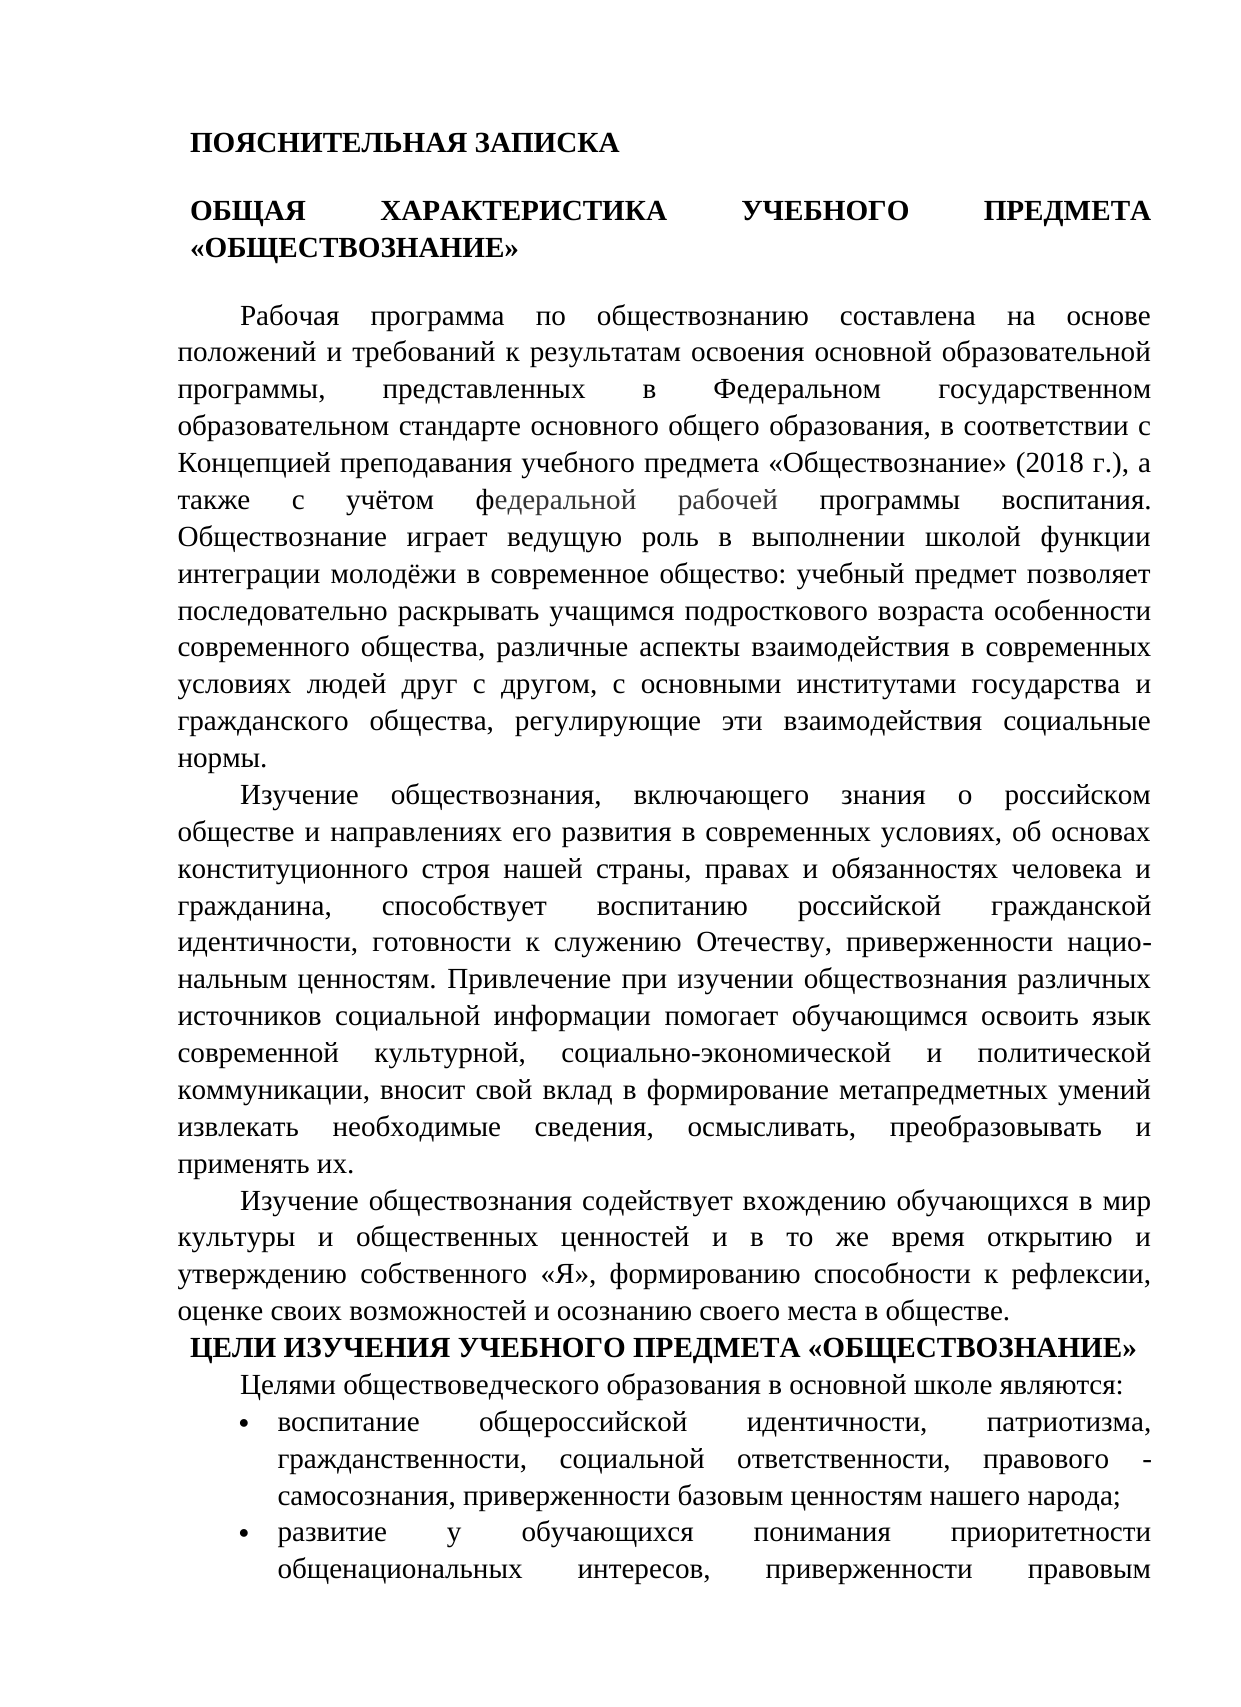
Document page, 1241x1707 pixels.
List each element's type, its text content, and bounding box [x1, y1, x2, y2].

text Изучение обществознания содействует вхождению обучающихся в мир культуры и общественных ценностей и в то же время открытию и утверждению собственного «Я», формированию способности к рефлексии, оценке своих возможностей и осознанию своего места в обществе. [177, 1183, 1152, 1327]
list воспитание общероссийской идентичности, патриотизма, гражданственности, социальной ответственности, правового ­самосознания, приверженности базовым ценностям нашего народа; [240, 1404, 1152, 1511]
text Изучение обществознания, включающего знания о российском обществе и направлениях его развития в современных условиях, об основах конституционного строя нашей страны, правах и обязанностях человека и гражданина, способствует воспитанию российской гражданской идентичности, готовности к служению Отечеству, приверженности нацио­нальным ценностям. Привлечение при изучении обществознания различных источников социальной информации помогает обучающимся освоить язык современной культурной, социально-экономической и политической коммуникации, вносит свой вклад в формирование метапредметных умений извлекать необходимые сведения, осмысливать, преобразовывать и применять их. [177, 777, 1152, 1179]
text Целями обществоведческого образования в основной школе являются: [177, 1367, 1152, 1401]
text ЦЕЛИ ИЗУЧЕНИЯ УЧЕБНОГО ПРЕДМЕТА «ОБЩЕСТВОЗНАНИЕ» [190, 1330, 1152, 1364]
text ПОЯСНИТЕЛЬНАЯ ЗАПИСКА [190, 126, 1152, 159]
text ОБЩАЯ ХАРАКТЕРИСТИКА УЧЕБНОГО ПРЕДМЕТА «ОБЩЕСТВОЗНАНИЕ» [190, 193, 1152, 263]
text Рабочая программа по обществознанию составлена на основе положений и требований к результатам освоения основной образовательной программы, представленных в Федеральном государственном образовательном стандарте основного общего образования, в соответствии с Концепцией преподавания учебного предмета «Обществознание» (2018 г.), а также с учётом федеральной рабочей программы воспитания. Обществознание играет ведущую роль в выполнении школой функции интеграции молодёжи в современное общество: учебный предмет позволяет последовательно раскрывать учащимся подросткового возраста особенности современного общества, различные аспекты взаимодействия в современных условиях людей друг с другом, с основными институтами государства и гражданского общества, регулирующие эти взаимодействия социальные нормы. [177, 298, 1152, 774]
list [240, 1514, 1152, 1585]
